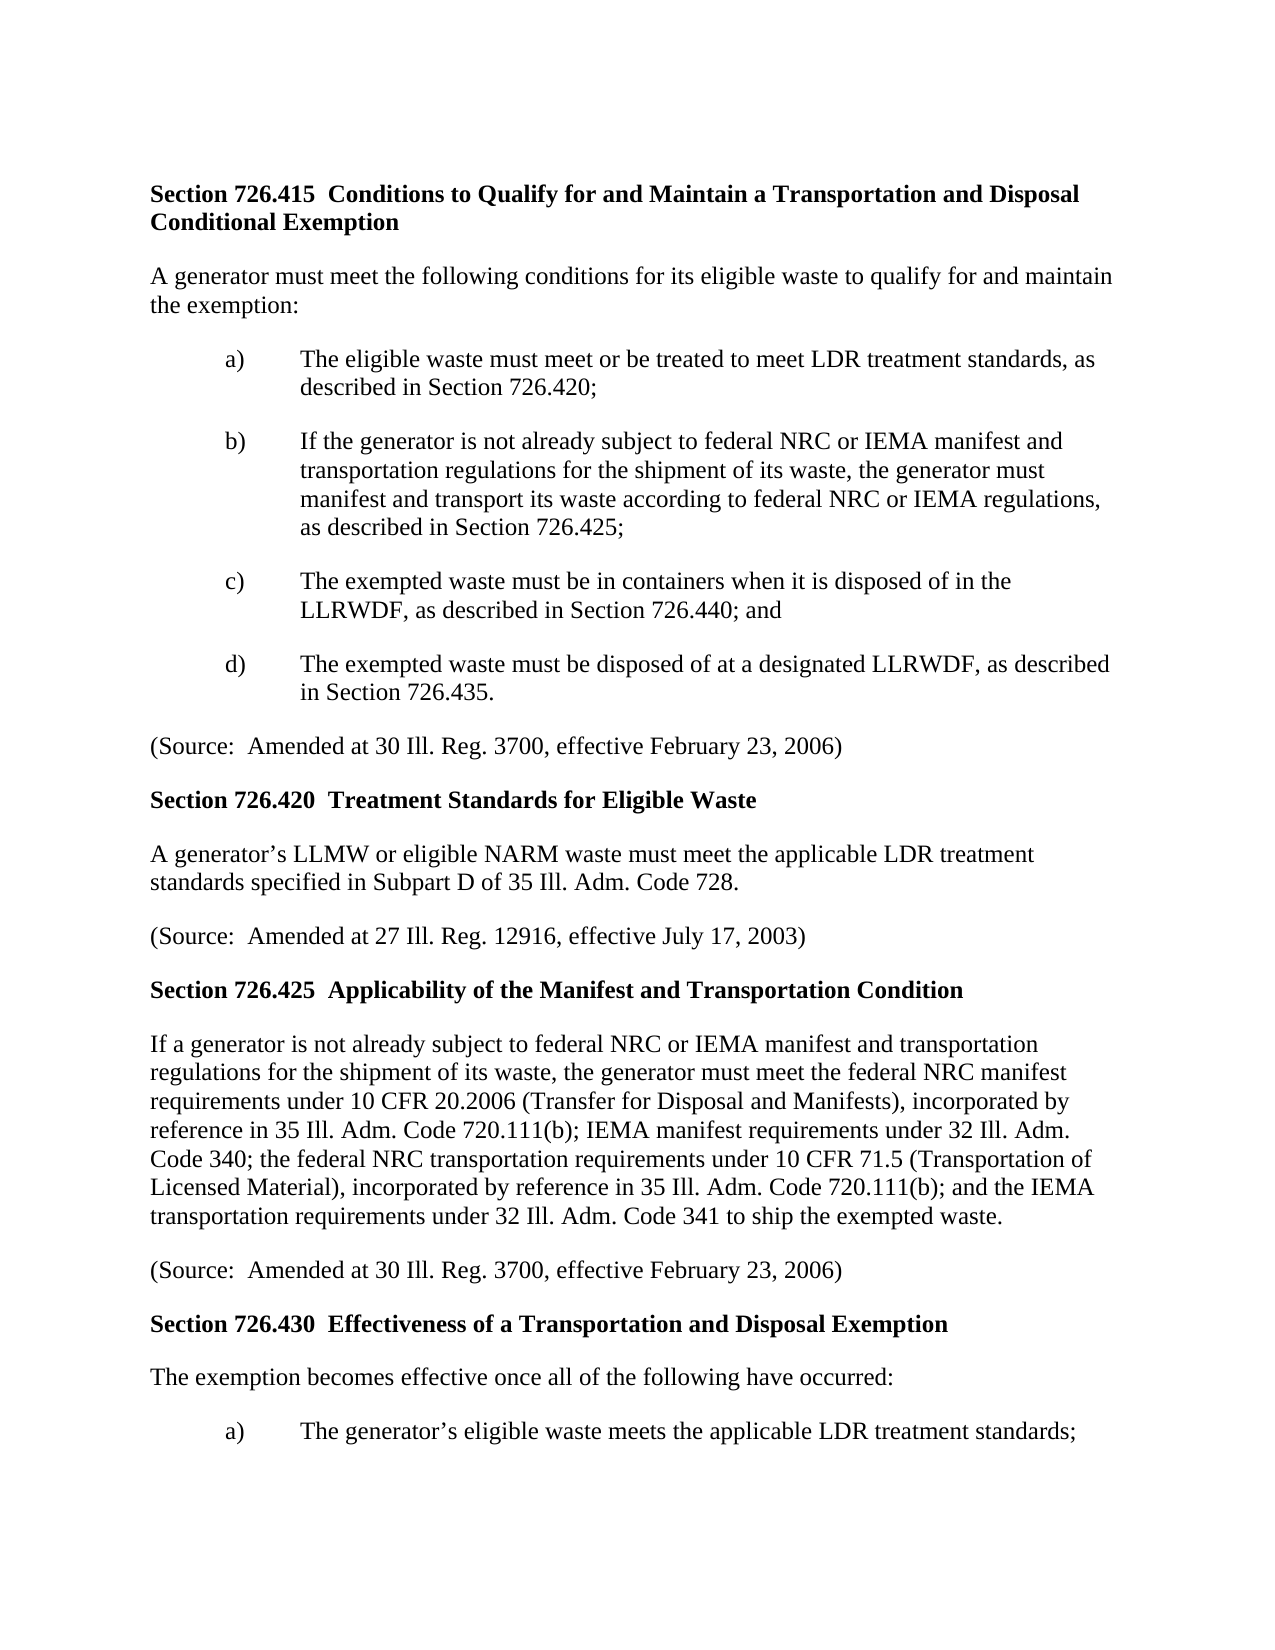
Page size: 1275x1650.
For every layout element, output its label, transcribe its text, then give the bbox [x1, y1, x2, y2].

text (Source: Amended at 27 Ill. Reg. 12916, effective July 17, 2003) [150, 921, 1125, 950]
text (Source: Amended at 30 Ill. Reg. 3700, effective February 23, 2006) [150, 731, 1125, 760]
text A generator must meet the following conditions for its eligible waste to qualify for and maintain the exemption: [150, 261, 1125, 319]
text The exemption becomes effective once all of the following have occurred: [150, 1362, 1125, 1391]
text (Source: Amended at 30 Ill. Reg. 3700, effective February 23, 2006) [150, 1255, 1125, 1284]
text Section 726.425 Applicability of the Manifest and Transportation Condition [150, 975, 1125, 1004]
text d) The exempted waste must be disposed of at a designated LLRWDF, as described in Section 726.435. [225, 649, 1125, 706]
text Section 726.430 Effectiveness of a Transportation and Disposal Exemption [150, 1309, 1125, 1337]
text Section 726.415 Conditions to Qualify for and Maintain a Transportation and Disposal Conditional Exemption [150, 179, 1125, 236]
text If a generator is not already subject to federal NRC or IEMA manifest and transportation regulations for the shipment of its waste, the generator must meet the federal NRC manifest requirements under 10 CFR 20.2006 (Transfer for Disposal and Manifests), incorporated by reference in 35 Ill. Adm. Code 720.111(b); IEMA manifest requirements under 32 Ill. Adm. Code 340; the federal NRC transportation requirements under 10 CFR 71.5 (Transportation of Licensed Material), incorporated by reference in 35 Ill. Adm. Code 720.111(b); and the IEMA transportation requirements under 32 Ill. Adm. Code 341 to ship the exempted waste. [150, 1029, 1125, 1230]
text A generator’s LLMW or eligible NARM waste must meet the applicable LDR treatment standards specified in Subpart D of 35 Ill. Adm. Code 728. [150, 839, 1125, 896]
text a) The generator’s eligible waste meets the applicable LDR treatment standards; [225, 1416, 1125, 1445]
text b) If the generator is not already subject to federal NRC or IEMA manifest and transportation regulations for the shipment of its waste, the generator must manifest and transport its waste according to federal NRC or IEMA regulations, as described in Section 726.425; [225, 426, 1125, 541]
text Section 726.420 Treatment Standards for Eligible Waste [150, 785, 1125, 814]
text c) The exempted waste must be in containers when it is disposed of in the LLRWDF, as described in Section 726.440; and [225, 566, 1125, 624]
text a) The eligible waste must meet or be treated to meet LDR treatment standards, as described in Section 726.420; [225, 344, 1125, 401]
